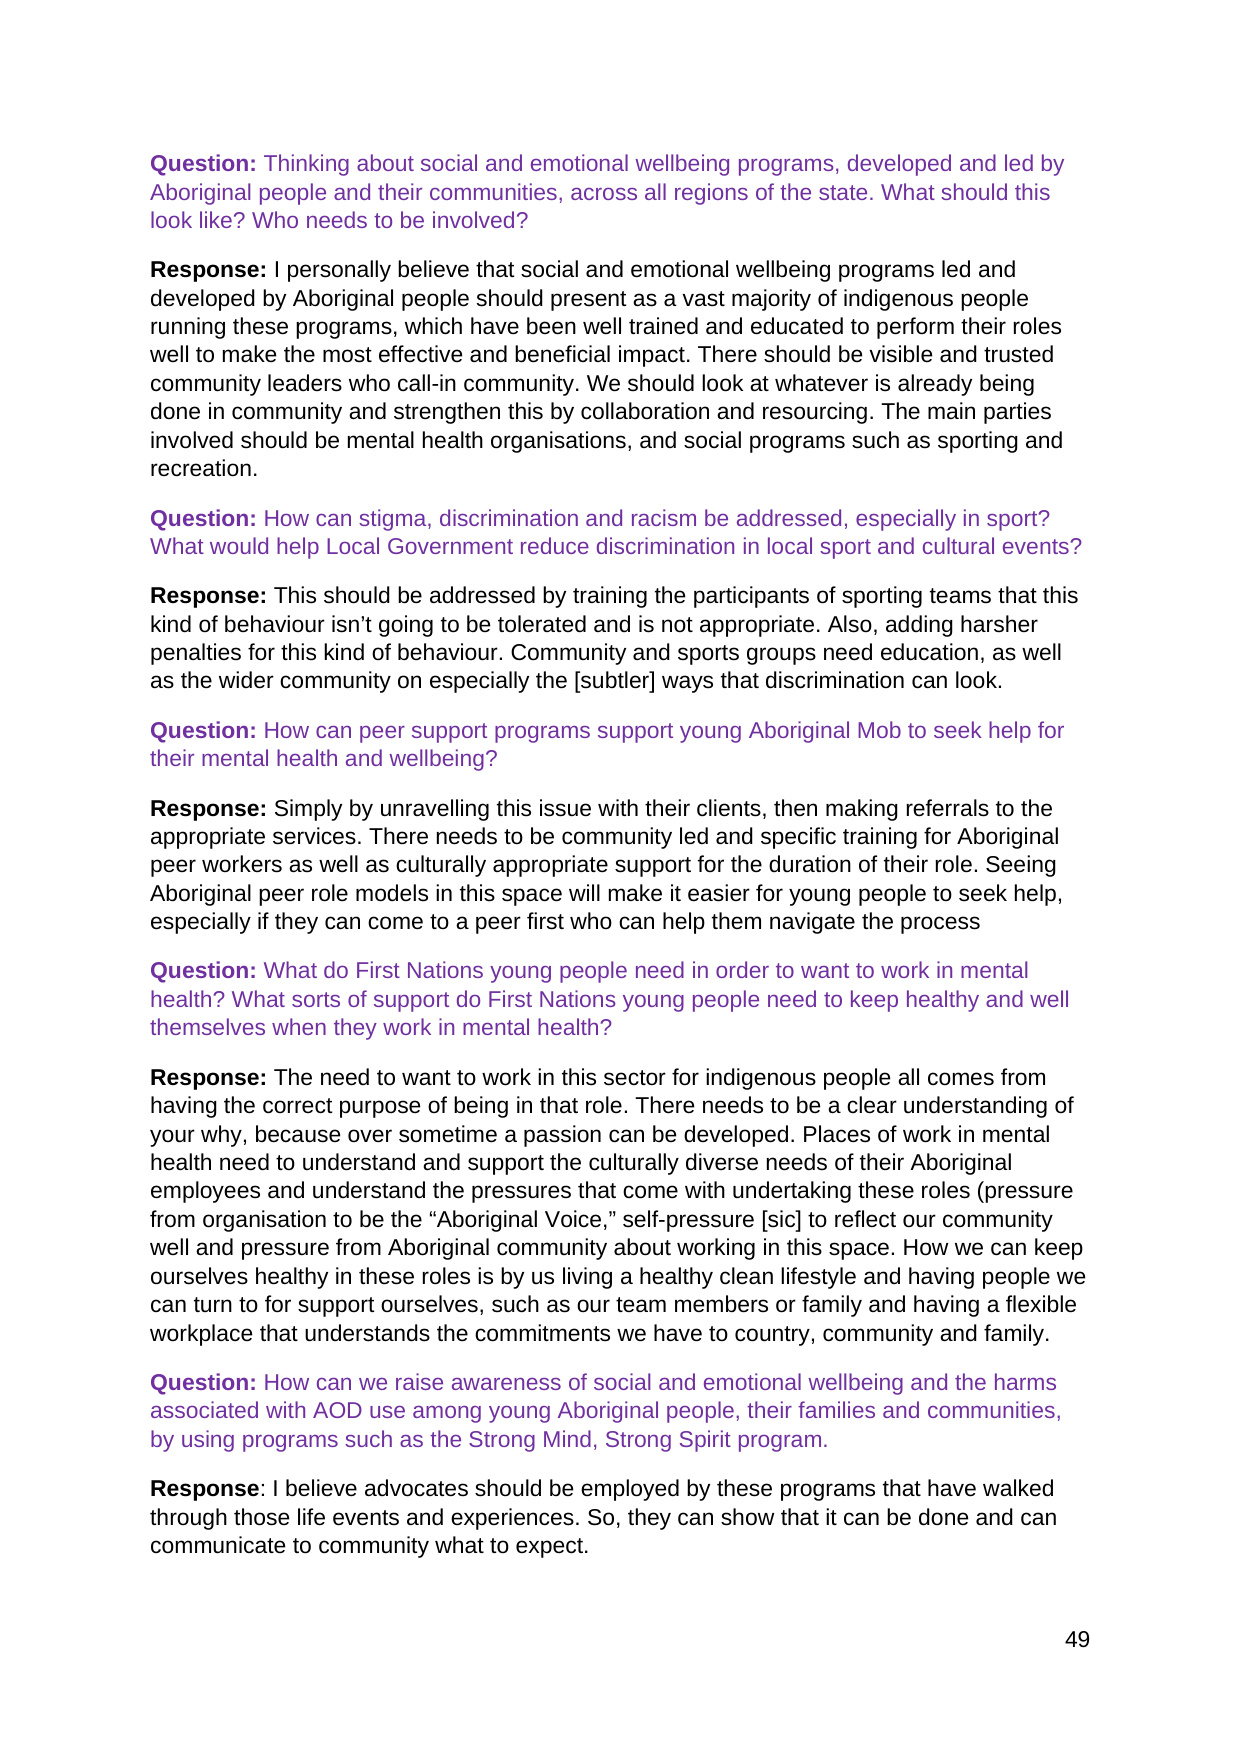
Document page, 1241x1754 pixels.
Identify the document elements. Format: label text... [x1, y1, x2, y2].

text Question: Thinking about social and emotional wellbeing programs, developed and led by Aboriginal people and their communities, across all regions of the state. What should this look like? Who needs to be involved? [150, 150, 1090, 233]
text Response: The need to want to work in this sector for indigenous people all comes from having the correct purpose of being in that role. There needs to be a clear understanding of your why, because over sometime a passion can be developed. Places of work in mental health need to understand and support the culturally diverse needs of their Aboriginal employees and understand the pressures that come with undertaking these roles (pressure from organisation to be the “Aboriginal Voice,” self-pressure [sic] to reflect our community well and pressure from Aboriginal community about working in this space. How we can keep ourselves healthy in these roles is by us living a healthy clean lifestyle and having people we can turn to for support ourselves, such as our team members or family and having a flexible workplace that understands the commitments we have to country, community and family. [150, 1064, 1090, 1346]
text Response: This should be addressed by training the participants of sporting teams that this kind of behaviour isn’t going to be tolerated and is not appropriate. Also, adding harsher penalties for this kind of behaviour. Community and sports groups need education, as well as the wider community on especially the [subtler] ways that discrimination can look. [150, 582, 1090, 694]
text Question: What do First Nations young people need in order to want to work in mental health? What sorts of support do First Nations young people need to keep healthy and well themselves when they work in mental health? [150, 957, 1090, 1041]
text Question: How can stigma, discrimination and racism be addressed, especially in sport? What would help Local Government reduce discrimination in local sport and cultural events? [150, 504, 1090, 559]
text Question: How can peer support programs support young Aboriginal Mob to seek help for their mental health and wellbeing? [150, 717, 1090, 772]
text Response: I believe advocates should be employed by these programs that have walked through those life events and experiences. So, they can show that it can be done and can communicate to community what to expect. [150, 1475, 1090, 1558]
text Response: I personally believe that social and emotional wellbeing programs led and developed by Aboriginal people should present as a vast majority of indigenous people running these programs, which have been well trained and educated to perform their roles well to make the most effective and beneficial impact. There should be visible and trusted community leaders who call-in community. We should look at whatever is already being done in community and strengthen this by collaboration and resourcing. The main parties involved should be mental health organisations, and social programs such as sporting and recreation. [150, 256, 1090, 482]
text Response: Simply by unravelling this issue with their clients, then making referrals to the appropriate services. There needs to be community led and specific training for Aboriginal peer workers as well as culturally appropriate support for the duration of their role. Seeing Aboriginal peer role models in this space will make it easier for young people to seek help, especially if they can come to a peer first who can help them navigate the process [150, 794, 1090, 934]
text Question: How can we raise awareness of social and emotional wellbeing and the harms associated with AOD use among young Aboriginal people, their families and communities, by using programs such as the Strong Mind, Strong Spirit program. [150, 1369, 1090, 1452]
